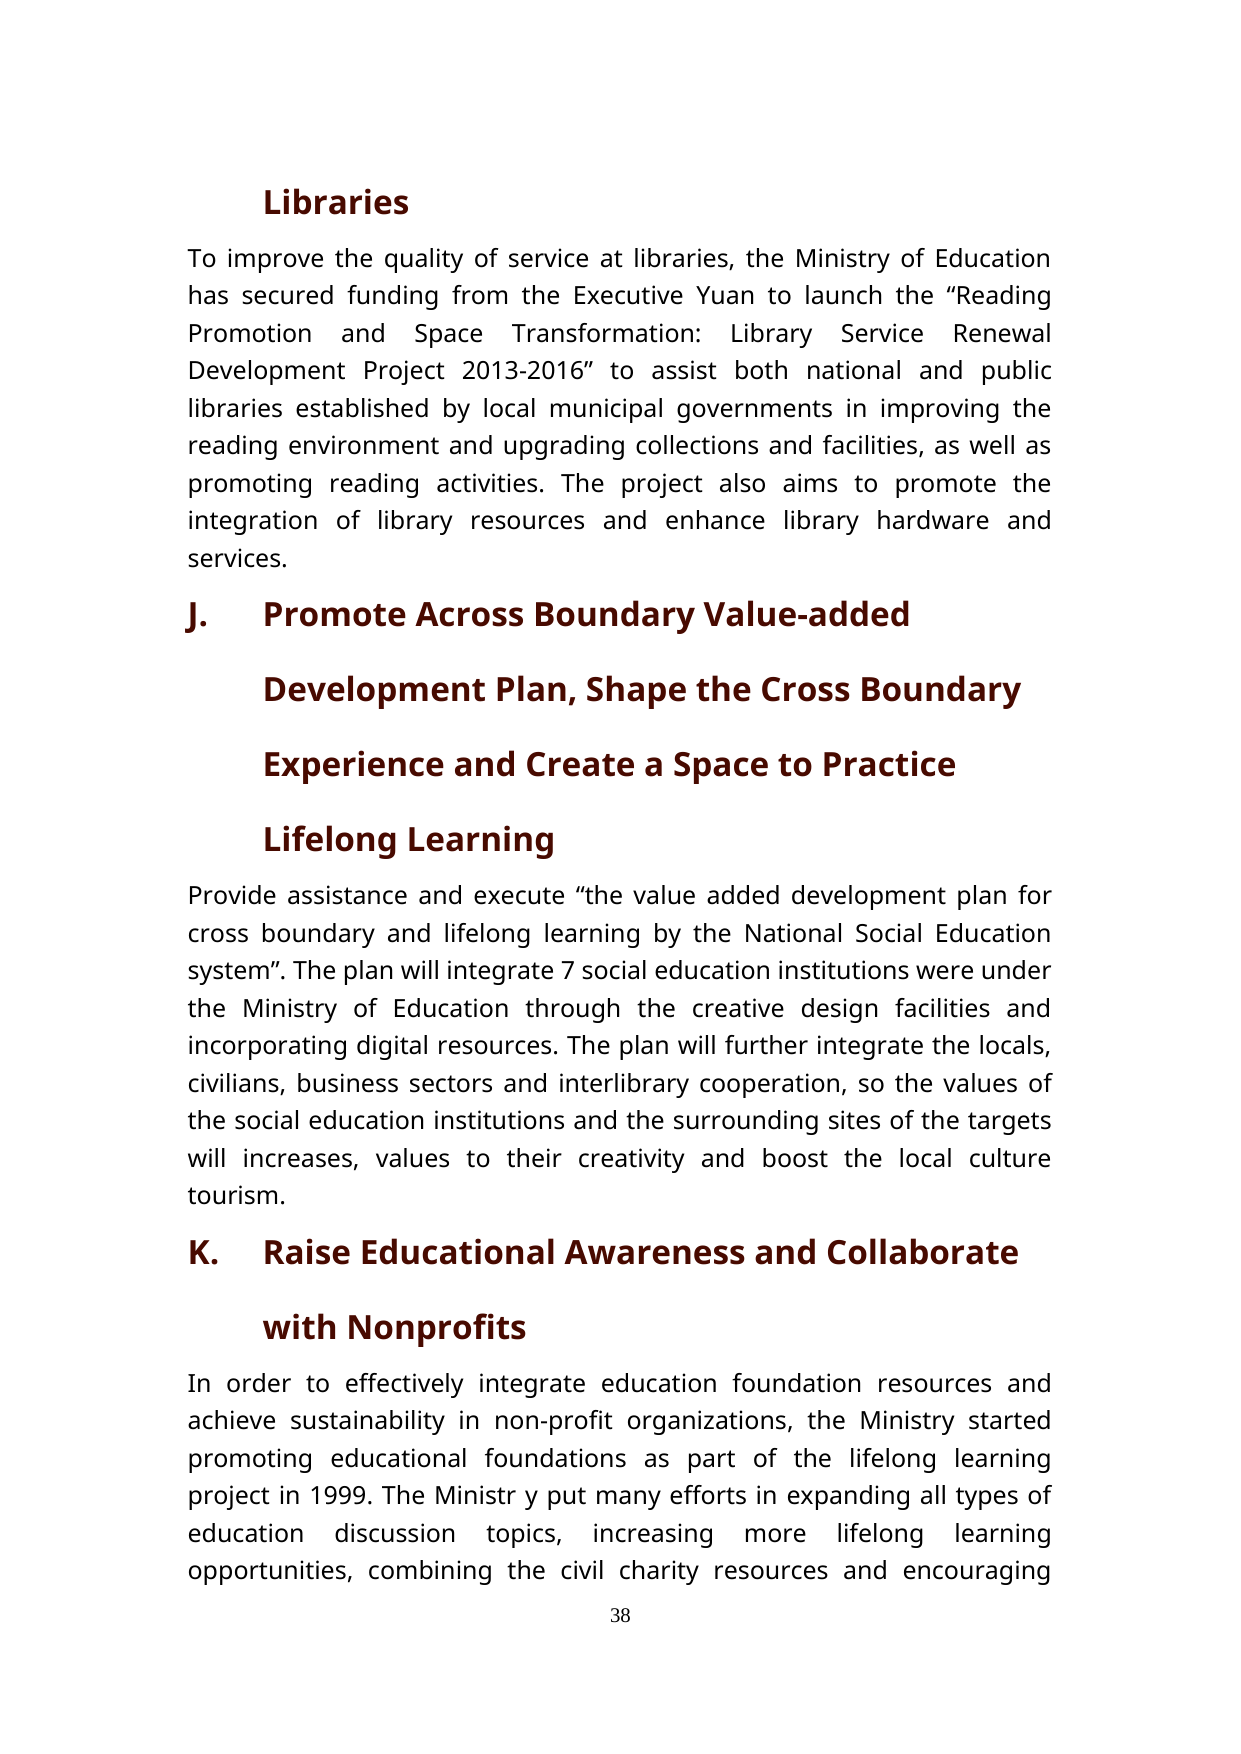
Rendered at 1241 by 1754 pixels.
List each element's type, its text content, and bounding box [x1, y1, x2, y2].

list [187, 164, 1053, 239]
text To improve the quality of service at libraries, the Ministry of Education has secured funding from the Executive Yuan to launch the “Reading Promotion and Space Transformation: Library Service Renewal Development Project 2013-2016” to assist both national and public libraries established by local municipal governments in improving the reading environment and upgrading collections and facilities, as well as promoting reading activities. The project also aims to promote the integration of library resources and enhance library hardware and services. [187, 239, 1053, 576]
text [187, 1364, 1053, 1589]
list Promote Across Boundary Value-added Development Plan, Shape the Cross Boundary Experience and Create a Space to Practice Lifelong Learning [187, 576, 1053, 876]
list Raise Educational Awareness and Collaborate with Nonprofits [187, 1214, 1053, 1364]
text Provide assistance and execute “the value added development plan for cross boundary and lifelong learning by the National Social Education system”. The plan will integrate 7 social education institutions were under the Ministry of Education through the creative design facilities and incorporating digital resources. The plan will further integrate the locals, civilians, business sectors and interlibrary cooperation, so the values of the social education institutions and the surrounding sites of the targets will increases, values to their creativity and boost the local culture tourism. [187, 876, 1053, 1214]
